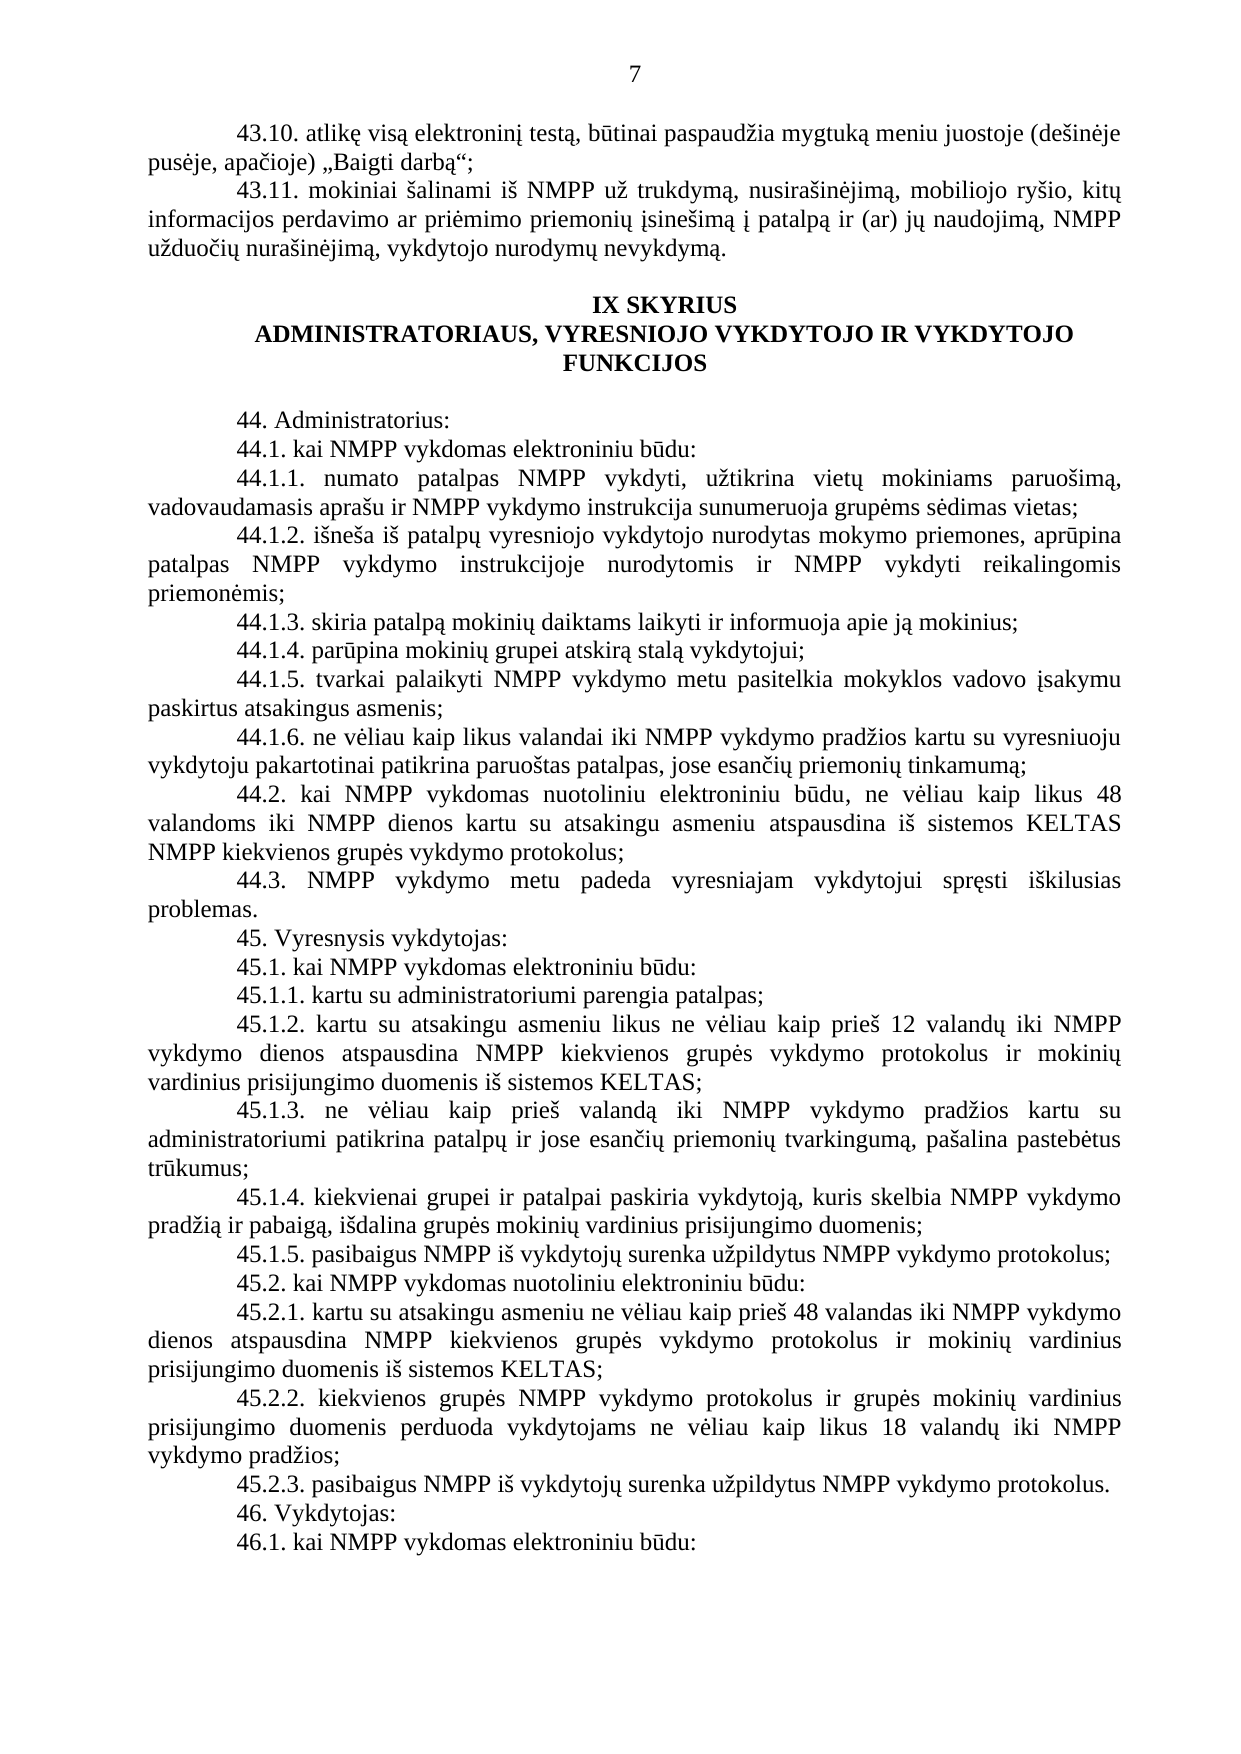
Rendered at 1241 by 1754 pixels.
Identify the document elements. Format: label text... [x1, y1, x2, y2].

text 45.1.1. kartu su administratoriumi parengia patalpas; [148, 981, 1122, 1009]
text 44.1.5. tvarkai palaikyti NMPP vykdymo metu pasitelkia mokyklos vadovo įsakymu paskirtus atsakingus asmenis; [148, 664, 1122, 722]
text 45.2. kai NMPP vykdomas nuotoliniu elektroniniu būdu: [148, 1268, 1122, 1297]
text 45.2.1. kartu su atsakingu asmeniu ne vėliau kaip prieš 48 valandas iki NMPP vykdymo dienos atspausdina NMPP kiekvienos grupės vykdymo protokolus ir mokinių vardinius prisijungimo duomenis iš sistemos KELTAS; [148, 1297, 1122, 1383]
text IX SKYRIUS [148, 291, 1122, 319]
text 44.1.6. ne vėliau kaip likus valandai iki NMPP vykdymo pradžios kartu su vyresniuoju vykdytoju pakartotinai patikrina paruoštas patalpas, jose esančių priemonių tinkamumą; [148, 722, 1122, 779]
text 45.1.4. kiekvienai grupei ir patalpai paskiria vykdytoją, kuris skelbia NMPP vykdymo pradžią ir pabaigą, išdalina grupės mokinių vardinius prisijungimo duomenis; [148, 1182, 1122, 1239]
text 44.1.2. išneša iš patalpų vyresniojo vykdytojo nurodytas mokymo priemones, aprūpina patalpas NMPP vykdymo instrukcijoje nurodytomis ir NMPP vykdyti reikalingomis priemonėmis; [148, 521, 1122, 607]
text 45.2.2. kiekvienos grupės NMPP vykdymo protokolus ir grupės mokinių vardinius prisijungimo duomenis perduoda vykdytojams ne vėliau kaip likus 18 valandų iki NMPP vykdymo pradžios; [148, 1383, 1122, 1469]
text 43.11. mokiniai šalinami iš NMPP už trukdymą, nusirašinėjimą, mobiliojo ryšio, kitų informacijos perdavimo ar priėmimo priemonių įsinešimą į patalpą ir (ar) jų naudojimą, NMPP užduočių nurašinėjimą, vykdytojo nurodymų nevykdymą. [148, 176, 1122, 262]
text 44.1.4. parūpina mokinių grupei atskirą stalą vykdytojui; [148, 636, 1122, 664]
text 45.1.3. ne vėliau kaip prieš valandą iki NMPP vykdymo pradžios kartu su administratoriumi patikrina patalpų ir jose esančių priemonių tvarkingumą, pašalina pastebėtus trūkumus; [148, 1096, 1122, 1182]
text 44.2. kai NMPP vykdomas nuotoliniu elektroniniu būdu, ne vėliau kaip likus 48 valandoms iki NMPP dienos kartu su atsakingu asmeniu atspausdina iš sistemos KELTAS NMPP kiekvienos grupės vykdymo protokolus; [148, 779, 1122, 866]
text ADMINISTRATORIAUS, VYRESNIOJO VYKDYTOJO IR VYKDYTOJO FUNKCIJOS [148, 319, 1122, 377]
text 45.1.5. pasibaigus NMPP iš vykdytojų surenka užpildytus NMPP vykdymo protokolus; [148, 1239, 1122, 1268]
text 46. Vykdytojas: [148, 1498, 1122, 1527]
text 45.2.3. pasibaigus NMPP iš vykdytojų surenka užpildytus NMPP vykdymo protokolus. [148, 1469, 1122, 1498]
text 44. Administratorius: [148, 406, 1122, 434]
text 45.1.2. kartu su atsakingu asmeniu likus ne vėliau kaip prieš 12 valandų iki NMPP vykdymo dienos atspausdina NMPP kiekvienos grupės vykdymo protokolus ir mokinių vardinius prisijungimo duomenis iš sistemos KELTAS; [148, 1009, 1122, 1096]
text 45. Vyresnysis vykdytojas: [148, 923, 1122, 952]
text 45.1. kai NMPP vykdomas elektroniniu būdu: [148, 952, 1122, 981]
text 46.1. kai NMPP vykdomas elektroniniu būdu: [148, 1527, 1122, 1556]
text 44.1. kai NMPP vykdomas elektroniniu būdu: [148, 434, 1122, 463]
text 44.1.1. numato patalpas NMPP vykdyti, užtikrina vietų mokiniams paruošimą, vadovaudamasis aprašu ir NMPP vykdymo instrukcija sunumeruoja grupėms sėdimas vietas; [148, 463, 1122, 521]
text 44.1.3. skiria patalpą mokinių daiktams laikyti ir informuoja apie ją mokinius; [148, 607, 1122, 636]
text 44.3. NMPP vykdymo metu padeda vyresniajam vykdytojui spręsti iškilusias problemas. [148, 866, 1122, 923]
text 43.10. atlikę visą elektroninį testą, būtinai paspaudžia mygtuką meniu juostoje (dešinėje pusėje, apačioje) „Baigti darbą“; [148, 118, 1122, 176]
